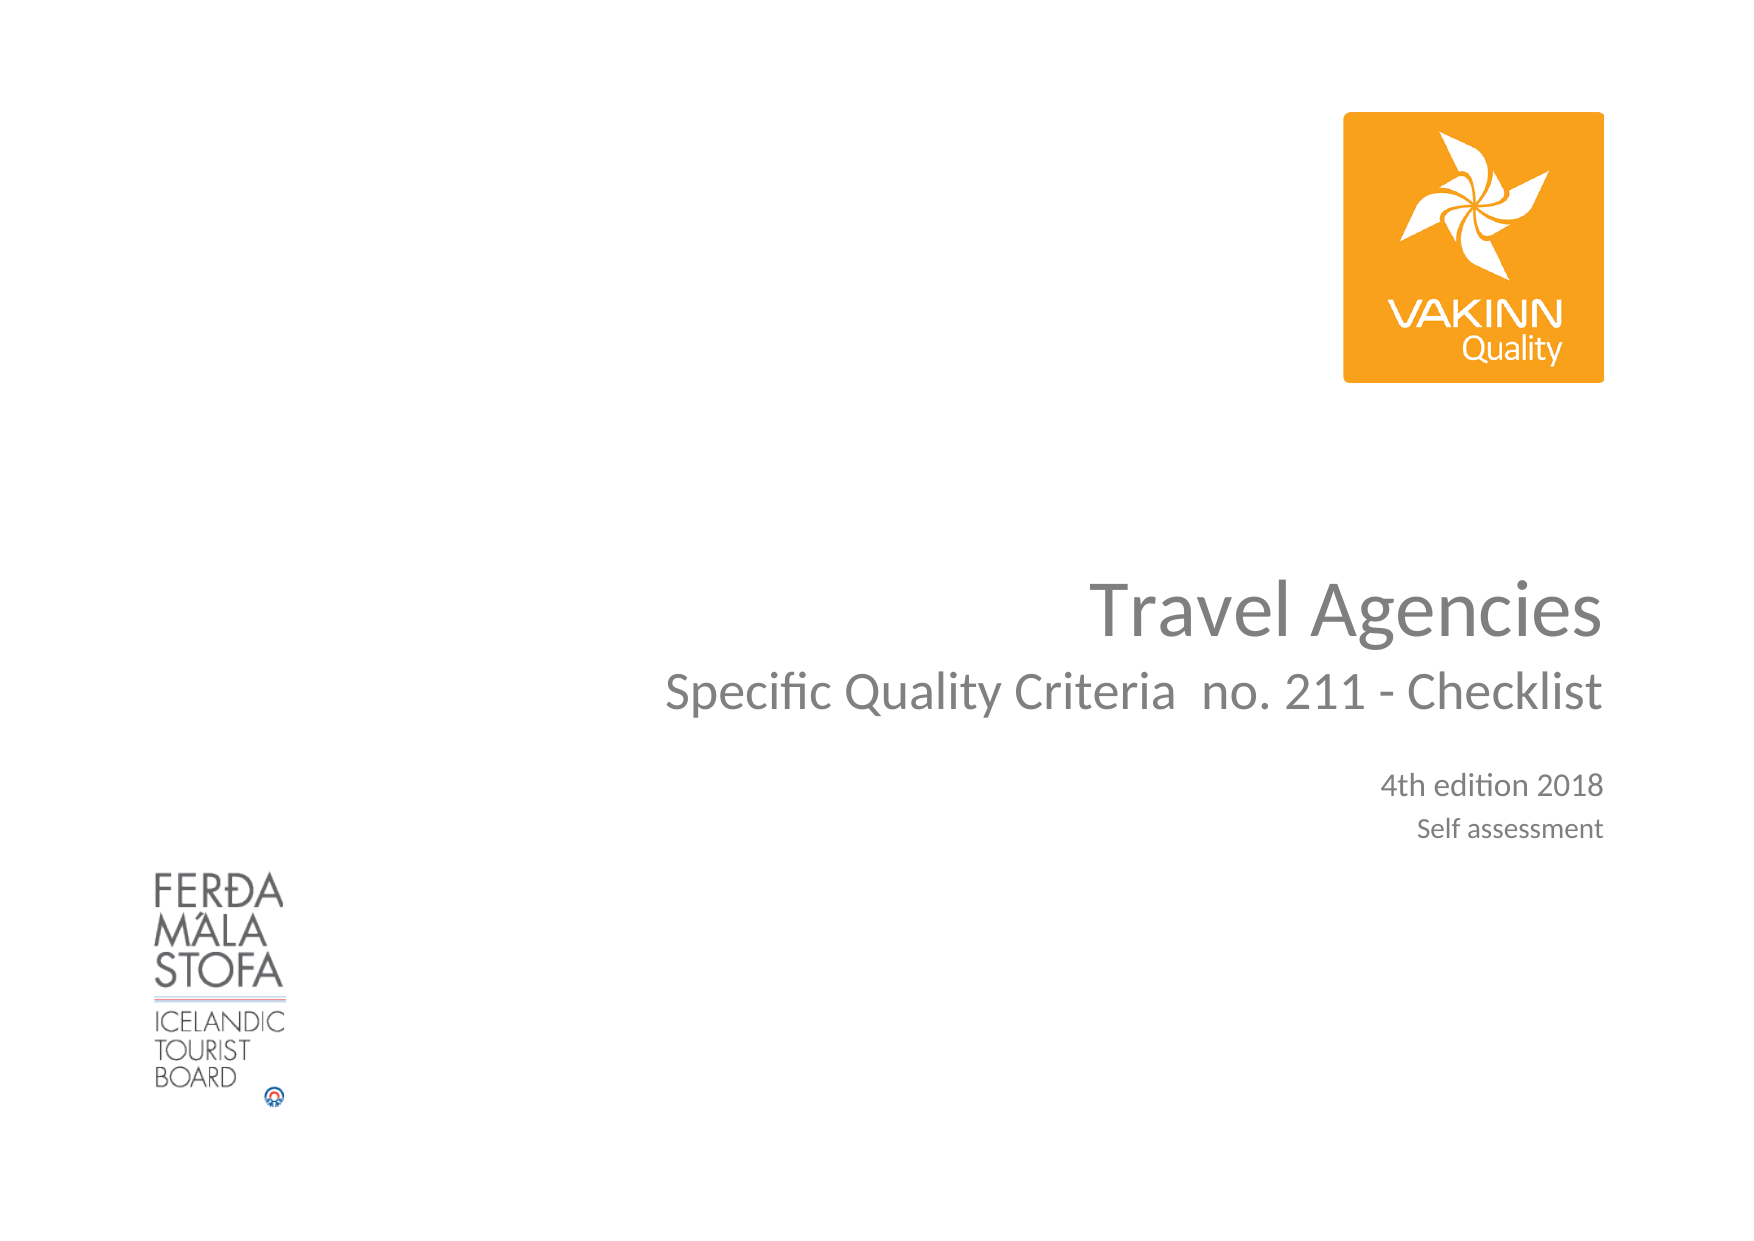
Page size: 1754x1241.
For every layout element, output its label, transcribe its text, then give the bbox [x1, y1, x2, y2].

picture [146, 862, 290, 1109]
list Specific Quality Criteria no. 211 - Checklist [272, 656, 1604, 723]
text Travel Agencies [150, 557, 1604, 656]
text Self assessment [150, 811, 1604, 846]
text 4th edition 2018 [150, 764, 1604, 804]
picture [1343, 112, 1604, 383]
